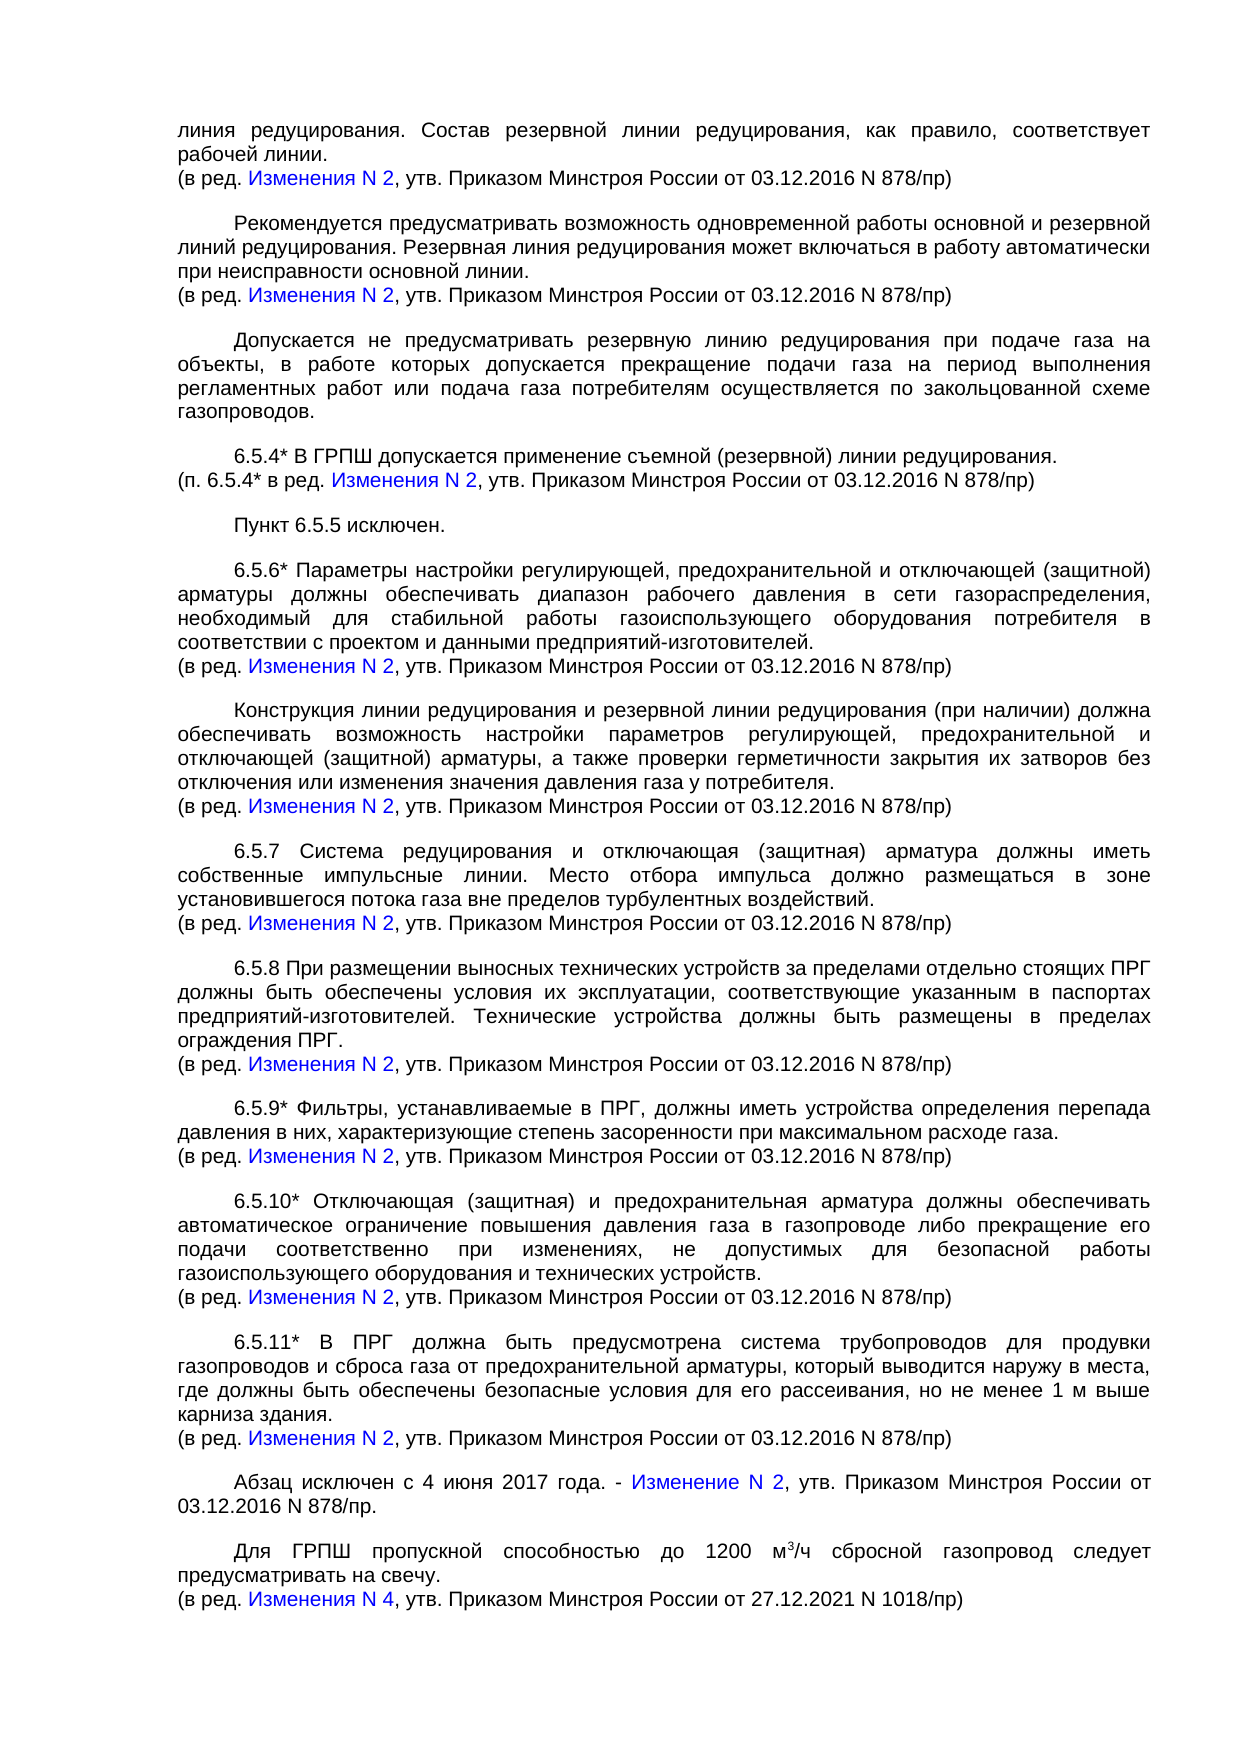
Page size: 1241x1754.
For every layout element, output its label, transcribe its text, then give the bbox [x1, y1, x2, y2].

text (в ред. Изменения N 2, утв. Приказом Минстроя России от 03.12.2016 N 878/пр) [177, 653, 1152, 677]
text (в ред. Изменения N 2, утв. Приказом Минстроя России от 03.12.2016 N 878/пр) [177, 1425, 1152, 1449]
text 6.5.7 Система редуцирования и отключающая (защитная) арматура должны иметь собственные импульсные линии. Место отбора импульса должно размещаться в зоне установившегося потока газа вне пределов турбулентных воздействий. [177, 839, 1152, 911]
text (в ред. Изменения N 2, утв. Приказом Минстроя России от 03.12.2016 N 878/пр) [177, 283, 1152, 307]
text 6.5.4* В ГРПШ допускается применение съемной (резервной) линии редуцирования. [177, 444, 1152, 468]
text Пункт 6.5.5 исключен. [177, 513, 1152, 537]
text (в ред. Изменения N 4, утв. Приказом Минстроя России от 27.12.2021 N 1018/пр) [177, 1587, 1152, 1611]
text (в ред. Изменения N 2, утв. Приказом Минстроя России от 03.12.2016 N 878/пр) [177, 911, 1152, 935]
text Абзац исключен с 4 июня 2017 года. - Изменение N 2, утв. Приказом Минстроя России от 03.12.2016 N 878/пр. [177, 1470, 1152, 1518]
text (в ред. Изменения N 2, утв. Приказом Минстроя России от 03.12.2016 N 878/пр) [177, 1285, 1152, 1309]
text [177, 118, 1152, 166]
text 6.5.6* Параметры настройки регулирующей, предохранительной и отключающей (защитной) арматуры должны обеспечивать диапазон рабочего давления в сети газораспределения, необходимый для стабильной работы газоиспользующего оборудования потребителя в соответствии с проектом и данными предприятий-изготовителей. [177, 558, 1152, 653]
text 6.5.8 При размещении выносных технических устройств за пределами отдельно стоящих ПРГ должны быть обеспечены условия их эксплуатации, соответствующие указанным в паспортах предприятий-изготовителей. Технические устройства должны быть размещены в пределах ограждения ПРГ. [177, 956, 1152, 1051]
text Для ГРПШ пропускной способностью до 1200 м3/ч сбросной газопровод следует предусматривать на свечу. [177, 1539, 1152, 1587]
text Рекомендуется предусматривать возможность одновременной работы основной и резервной линий редуцирования. Резервная линия редуцирования может включаться в работу автоматически при неисправности основной линии. [177, 211, 1152, 283]
text (п. 6.5.4* в ред. Изменения N 2, утв. Приказом Минстроя России от 03.12.2016 N 878/пр) [177, 468, 1152, 492]
text Конструкция линии редуцирования и резервной линии редуцирования (при наличии) должна обеспечивать возможность настройки параметров регулирующей, предохранительной и отключающей (защитной) арматуры, а также проверки герметичности закрытия их затворов без отключения или изменения значения давления газа у потребителя. [177, 698, 1152, 794]
text (в ред. Изменения N 2, утв. Приказом Минстроя России от 03.12.2016 N 878/пр) [177, 166, 1152, 190]
text 6.5.9* Фильтры, устанавливаемые в ПРГ, должны иметь устройства определения перепада давления в них, характеризующие степень засоренности при максимальном расходе газа. [177, 1096, 1152, 1144]
text 6.5.11* В ПРГ должна быть предусмотрена система трубопроводов для продувки газопроводов и сброса газа от предохранительной арматуры, который выводится наружу в места, где должны быть обеспечены безопасные условия для его рассеивания, но не менее 1 м выше карниза здания. [177, 1329, 1152, 1425]
text (в ред. Изменения N 2, утв. Приказом Минстроя России от 03.12.2016 N 878/пр) [177, 794, 1152, 818]
text (в ред. Изменения N 2, утв. Приказом Минстроя России от 03.12.2016 N 878/пр) [177, 1051, 1152, 1075]
text (в ред. Изменения N 2, утв. Приказом Минстроя России от 03.12.2016 N 878/пр) [177, 1144, 1152, 1168]
text 6.5.10* Отключающая (защитная) и предохранительная арматура должны обеспечивать автоматическое ограничение повышения давления газа в газопроводе либо прекращение его подачи соответственно при изменениях, не допустимых для безопасной работы газоиспользующего оборудования и технических устройств. [177, 1189, 1152, 1285]
text Допускается не предусматривать резервную линию редуцирования при подаче газа на объекты, в работе которых допускается прекращение подачи газа на период выполнения регламентных работ или подача газа потребителям осуществляется по закольцованной схеме газопроводов. [177, 327, 1152, 423]
